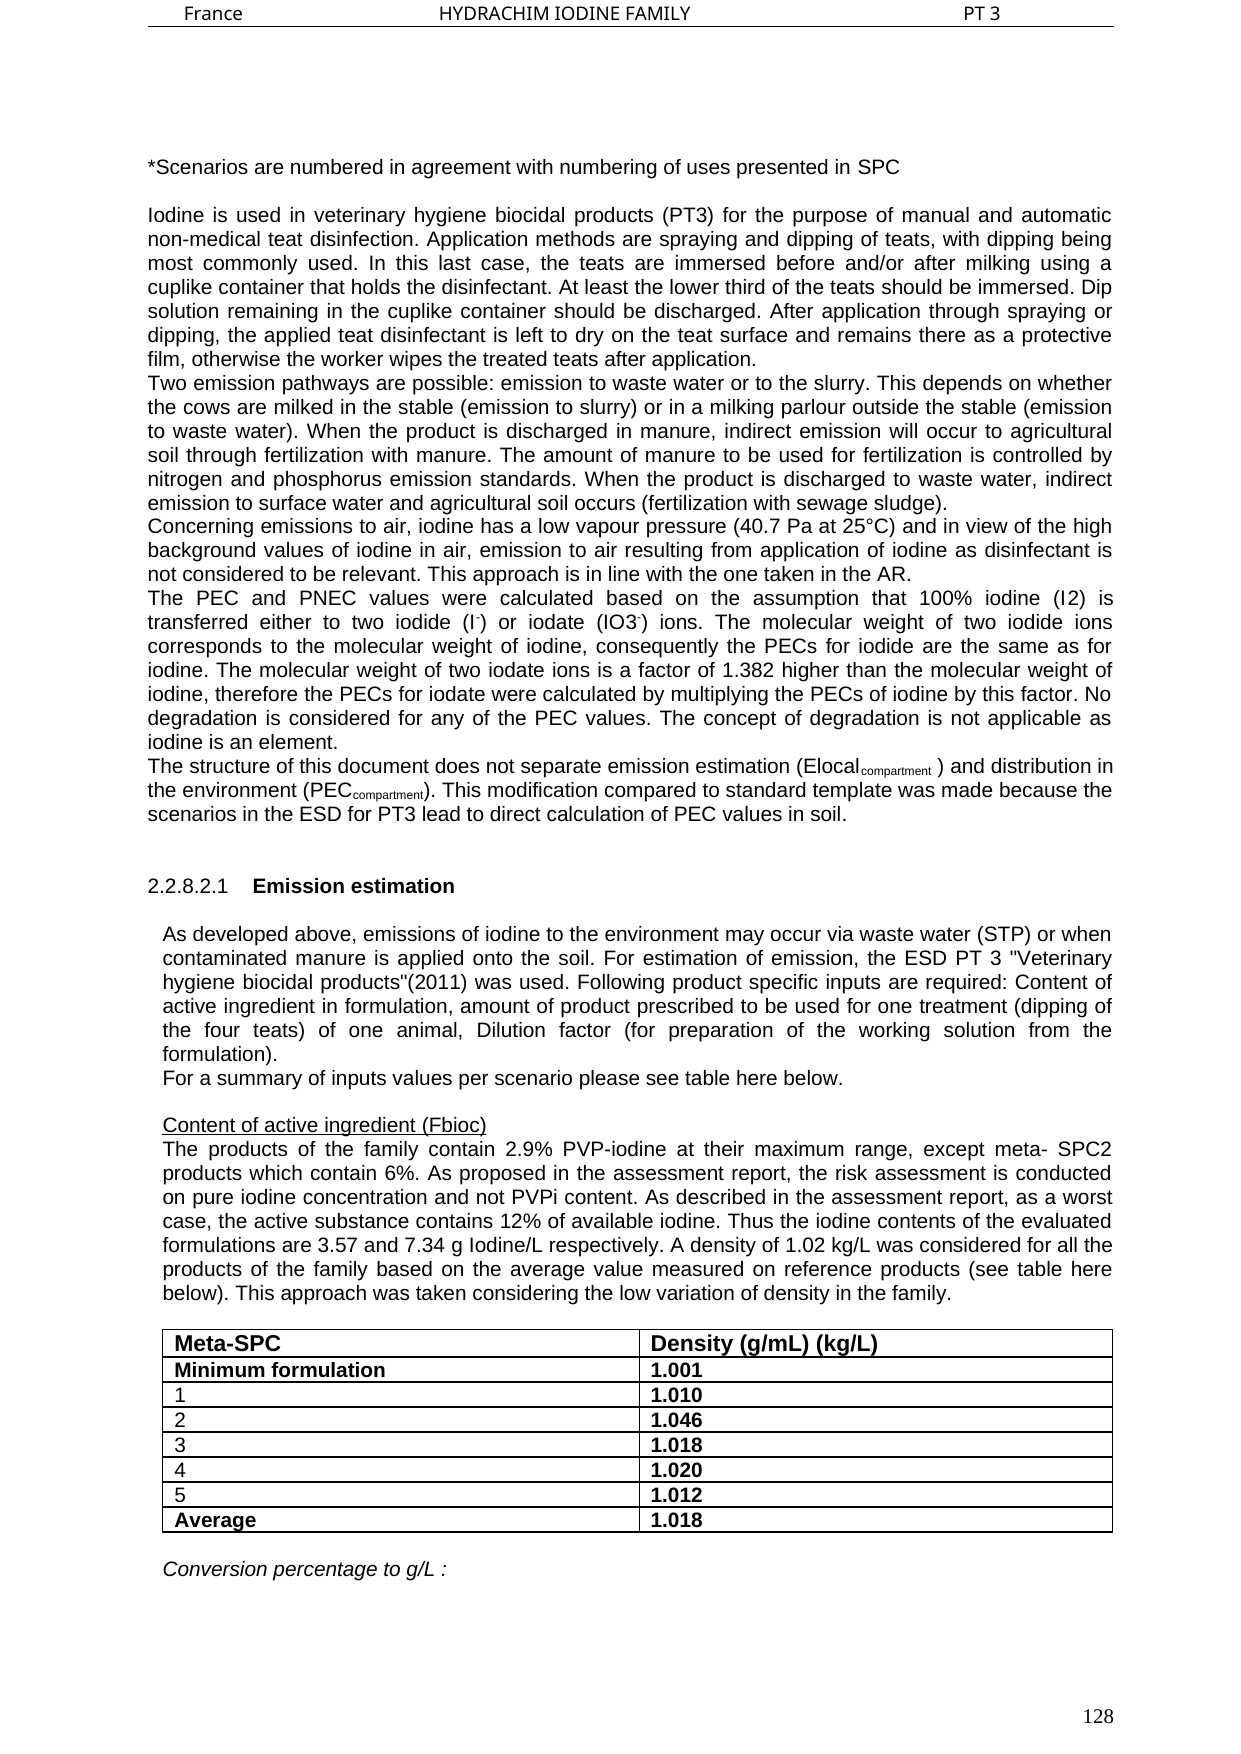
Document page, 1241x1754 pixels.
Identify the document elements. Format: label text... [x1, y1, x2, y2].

text The PEC and PNEC values were calculated based on the assumption that 100% iodine (I2) is transferred either to two iodide (I-) or iodate (IO3-) ions. The molecular weight of two iodide ions corresponds to the molecular weight of iodine, consequently the PECs for iodide are the same as for iodine. The molecular weight of two iodate ions is a factor of 1.382 higher than the molecular weight of iodine, therefore the PECs for iodate were calculated by multiplying the PECs of iodine by this factor. No degradation is considered for any of the PEC values. The concept of degradation is not applicable as iodine is an element. [147, 586, 1114, 754]
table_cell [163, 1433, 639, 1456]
text The products of the family contain 2.9% PVP-iodine at their maximum range, except meta- SPC2 products which contain 6%. As proposed in the assessment report, the risk assessment is conducted on pure iodine concentration and not PVPi content. As described in the assessment report, as a worst case, the active substance contains 12% of available iodine. Thus the iodine contents of the evaluated formulations are 3.57 and 7.34 g Iodine/L respectively. A density of 1.02 kg/L was considered for all the products of the family based on the average value measured on reference products (see table here below). This approach was taken considering the low variation of density in the family. [162, 1137, 1114, 1305]
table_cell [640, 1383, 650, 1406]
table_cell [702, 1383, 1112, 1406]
text For a summary of inputs values per scenario please see table here below. [162, 1065, 1114, 1089]
text Iodine is used in veterinary hygiene biocidal products (PT3) for the purpose of manual and automatic non-medical teat disinfection. Application methods are spraying and dipping of teats, with dipping being most commonly used. In this last case, the teats are immersed before and/or after milking using a cuplike container that holds the disinfectant. At least the lower third of the teats should be immersed. Dip solution remaining in the cuplike container should be discharged. After application through spraying or dipping, the applied teat disinfectant is left to dry on the teat surface and remains there as a protective film, otherwise the worker wipes the treated teats after application. [147, 203, 1114, 371]
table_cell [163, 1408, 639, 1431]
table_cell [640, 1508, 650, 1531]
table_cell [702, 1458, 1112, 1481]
text Concerning emissions to air, iodine has a low vapour pressure (40.7 Pa at 25°C) and in view of the high background values of iodine in air, emission to air resulting from application of iodine as disinfectant is not considered to be relevant. This approach is in line with the one taken in the AR. [147, 514, 1114, 586]
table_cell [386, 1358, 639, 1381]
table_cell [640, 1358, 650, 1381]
text The structure of this document does not separate emission estimation (Elocalcompartment ) and distribution in the environment (PECcompartment). This modification compared to standard template was made because the scenarios in the ESD for PT3 lead to direct calculation of PEC values in soil. [147, 754, 1114, 826]
text Conversion percentage to g/L : [162, 1556, 1114, 1580]
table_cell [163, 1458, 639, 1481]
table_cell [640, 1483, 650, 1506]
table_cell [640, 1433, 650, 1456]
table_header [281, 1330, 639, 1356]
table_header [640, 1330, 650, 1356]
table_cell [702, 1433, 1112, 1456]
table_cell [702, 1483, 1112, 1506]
text Two emission pathways are possible: emission to waste water or to the slurry. This depends on whether the cows are milked in the stable (emission to slurry) or in a milking parlour outside the stable (emission to waste water). When the product is discharged in manure, indirect emission will occur to agricultural soil through fertilization with manure. The amount of manure to be used for fertilization is controlled by nitrogen and phosphorus emission standards. When the product is discharged to waste water, indirect emission to surface water and agricultural soil occurs (fertilization with sewage sludge). [147, 371, 1114, 514]
text As developed above, emissions of iodine to the environment may occur via waste water (STP) or when contaminated manure is applied onto the soil. For estimation of emission, the ESD PT 3 "Veterinary hygiene biocidal products"(2011) was used. Following product specific inputs are required: Content of active ingredient in formulation, amount of product prescribed to be used for one treatment (dipping of the four teats) of one animal, Dilution factor (for preparation of the working solution from the formulation). [162, 922, 1114, 1065]
text Content of active ingredient (Fbioc) [162, 1113, 1114, 1137]
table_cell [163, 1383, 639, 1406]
subtitle Emission estimation [147, 874, 1114, 898]
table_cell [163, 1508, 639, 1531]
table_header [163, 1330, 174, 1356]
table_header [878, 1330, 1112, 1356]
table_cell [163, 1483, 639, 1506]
text *Scenarios are numbered in agreement with numbering of uses presented in SPC [147, 155, 1114, 179]
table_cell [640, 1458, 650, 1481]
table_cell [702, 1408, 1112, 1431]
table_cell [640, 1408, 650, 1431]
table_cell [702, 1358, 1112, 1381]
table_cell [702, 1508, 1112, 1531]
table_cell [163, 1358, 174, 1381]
